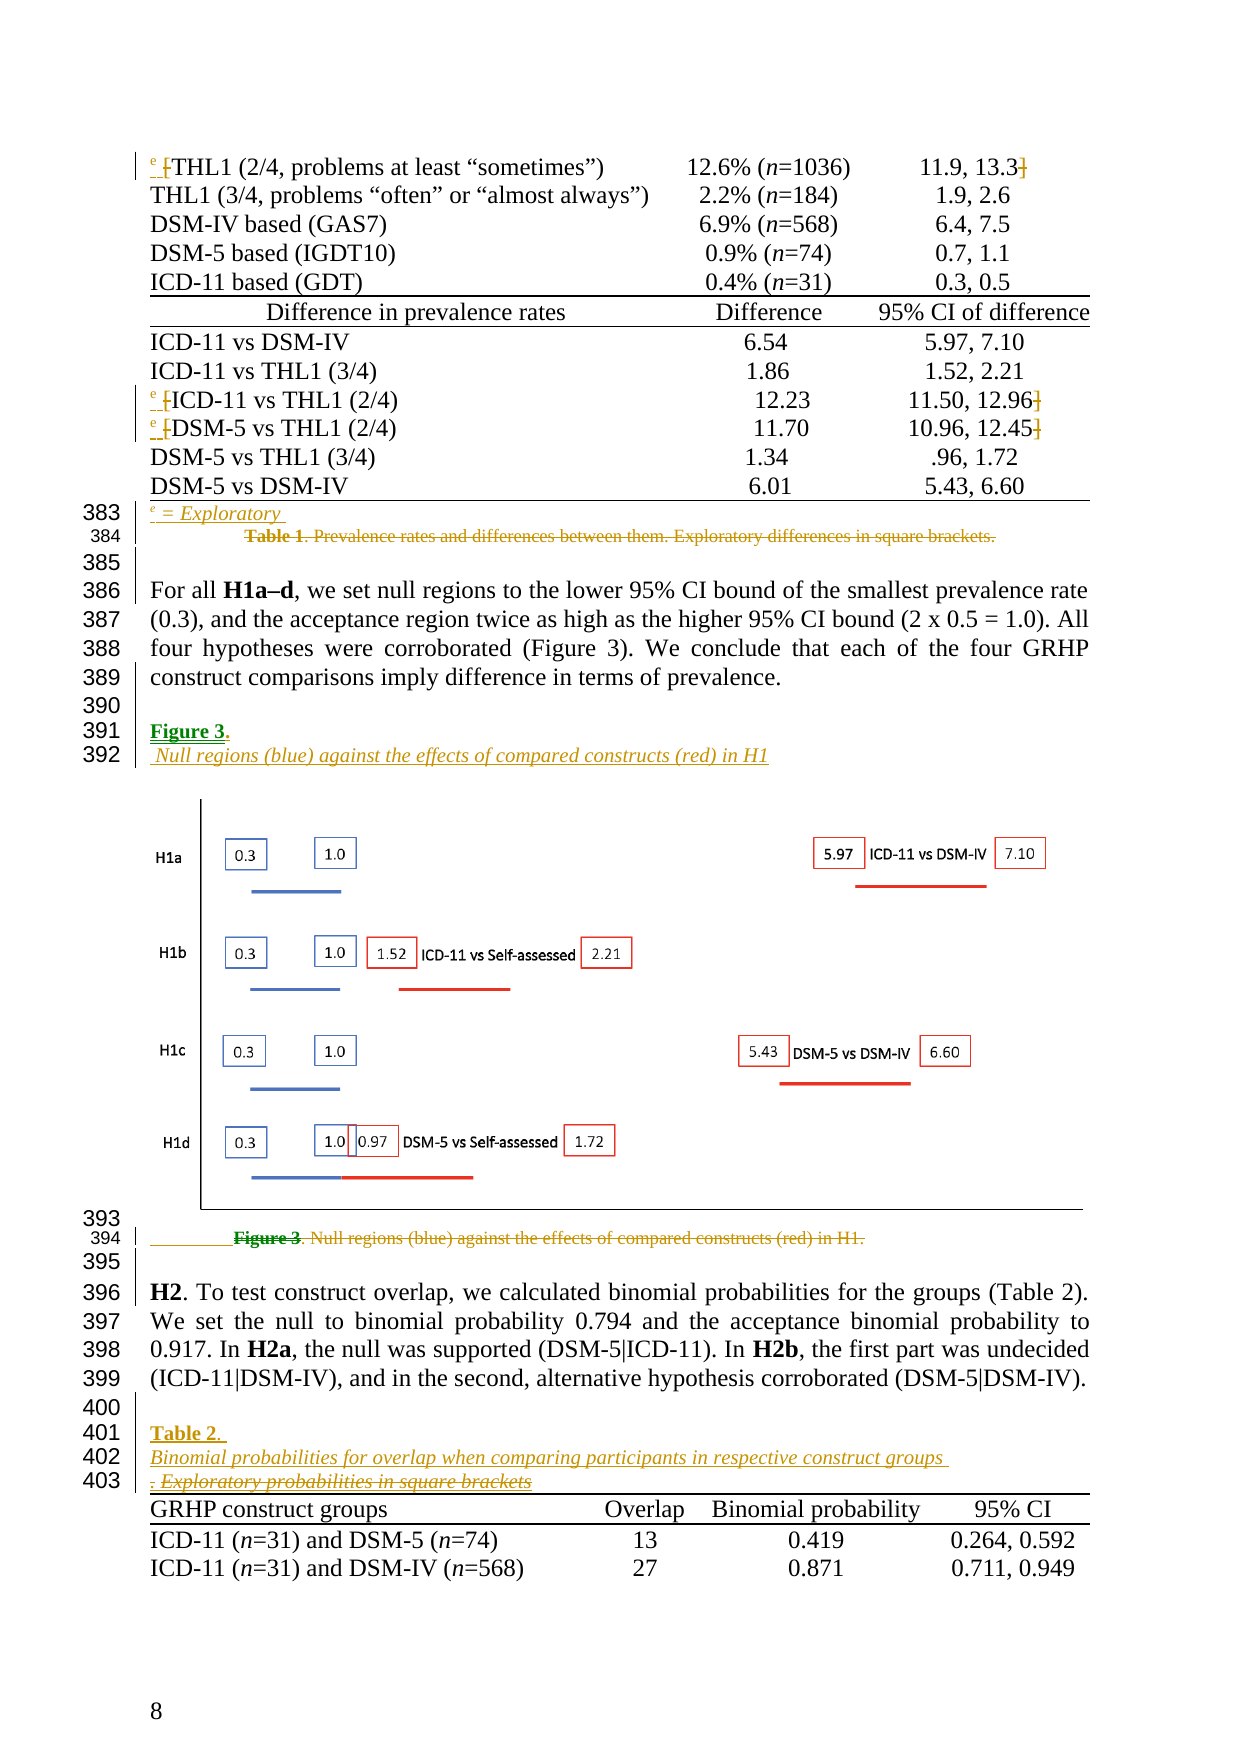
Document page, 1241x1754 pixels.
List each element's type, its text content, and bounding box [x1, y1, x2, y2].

table_cell DSM-IV based (GAS7) [150, 209, 682, 238]
table_cell .96, 1.72 [859, 442, 1090, 471]
table_cell 0.871 [696, 1554, 936, 1582]
table_cell 0.264, 0.592 [936, 1525, 1090, 1553]
text For all H1a–d, we set null regions to the lower 95% CI bound of the smallest prevalence rate (0.3), and the acceptance region twice as high as the higher 95% CI bound (2 x 0.5 = 1.0). All four hypotheses were corroborated (Figure 3). We conclude that each of the four GRHP construct comparisons imply difference in terms of prevalence. [150, 576, 1090, 691]
table_cell THL1 (2/4, problems at least “sometimes”) [150, 150, 682, 180]
table_cell ICD-11 (n=31) and DSM-5 (n=74) [150, 1525, 593, 1553]
table_cell 0.419 [696, 1525, 936, 1553]
table_cell ICD-11 vs DSM-IV 6.54 [150, 327, 858, 356]
table_cell 0.4% (n=31) [682, 267, 855, 295]
table_header Overlap [593, 1495, 696, 1523]
table_cell 6.4, 7.5 [855, 209, 1090, 238]
table_cell ‍ICD-11 vs THL1 (3/4) 1.86 [150, 356, 858, 385]
table_cell DSM-5 based (IGDT10) [150, 238, 682, 267]
table_cell DSM-5 vs DSM-IV 6.01 [150, 471, 858, 500]
table_header Binomial probability [696, 1495, 936, 1523]
table_header GRHP construct groups [150, 1495, 593, 1523]
table_cell Difference in prevalence rates [150, 297, 682, 326]
table_cell 1.9, 2.6 [855, 180, 1090, 209]
table_cell 0.7, 1.1 [855, 238, 1090, 267]
table_cell 5.43, 6.60 [859, 471, 1090, 500]
table_cell 1.52, 2.21 [859, 356, 1090, 385]
table_cell ‍DSM-5 vs THL1 (3/4) 1.34 [150, 442, 858, 471]
table_cell ICD-11 (n=31) and DSM-IV (n=568) [150, 1554, 593, 1582]
table_cell 0.9% (n=74) [682, 238, 855, 267]
picture [150, 767, 1091, 1227]
table_cell ICD-11 vs THL1 (2/4) 12.23 [150, 385, 858, 413]
table_cell 0.3, 0.5 [855, 267, 1090, 295]
table_cell 12.6% (n=1036) [682, 150, 855, 180]
table_cell ‍THL1 (3/4, problems “often” or “almost always”) [150, 180, 682, 209]
table_cell Difference 95% CI of difference [682, 297, 1090, 326]
table_header 95% CI [936, 1495, 1090, 1523]
table_cell ICD-11 based (GDT) [150, 267, 682, 295]
table_cell 11.50, 12.96 [859, 385, 1090, 413]
table_cell 2.2% (n=184) [682, 180, 855, 209]
table_cell DSM-5 vs THL1 (2/4) 11.70 [150, 414, 858, 442]
table_cell 5.97, 7.10 [859, 327, 1090, 356]
table_cell 0.711, 0.949 [936, 1554, 1090, 1582]
table_cell 10.96, 12.45 [859, 414, 1090, 442]
table_cell 27 [593, 1554, 696, 1582]
table_cell 6.9% (n=568) [682, 209, 855, 238]
table_cell 11.9, 13.3 [855, 150, 1090, 180]
text H2. To test construct overlap, we calculated binomial probabilities for the groups (Table 2). We set the null to binomial probability 0.794 and the acceptance binomial probability to 0.917. In H2a, the null was supported (DSM-5|ICD-11). In H2b, the first part was undecided (ICD-11|DSM-IV), and in the second, alternative hypothesis corroborated (DSM-5|DSM-IV). [150, 1277, 1090, 1392]
table_cell 13 [593, 1525, 696, 1553]
